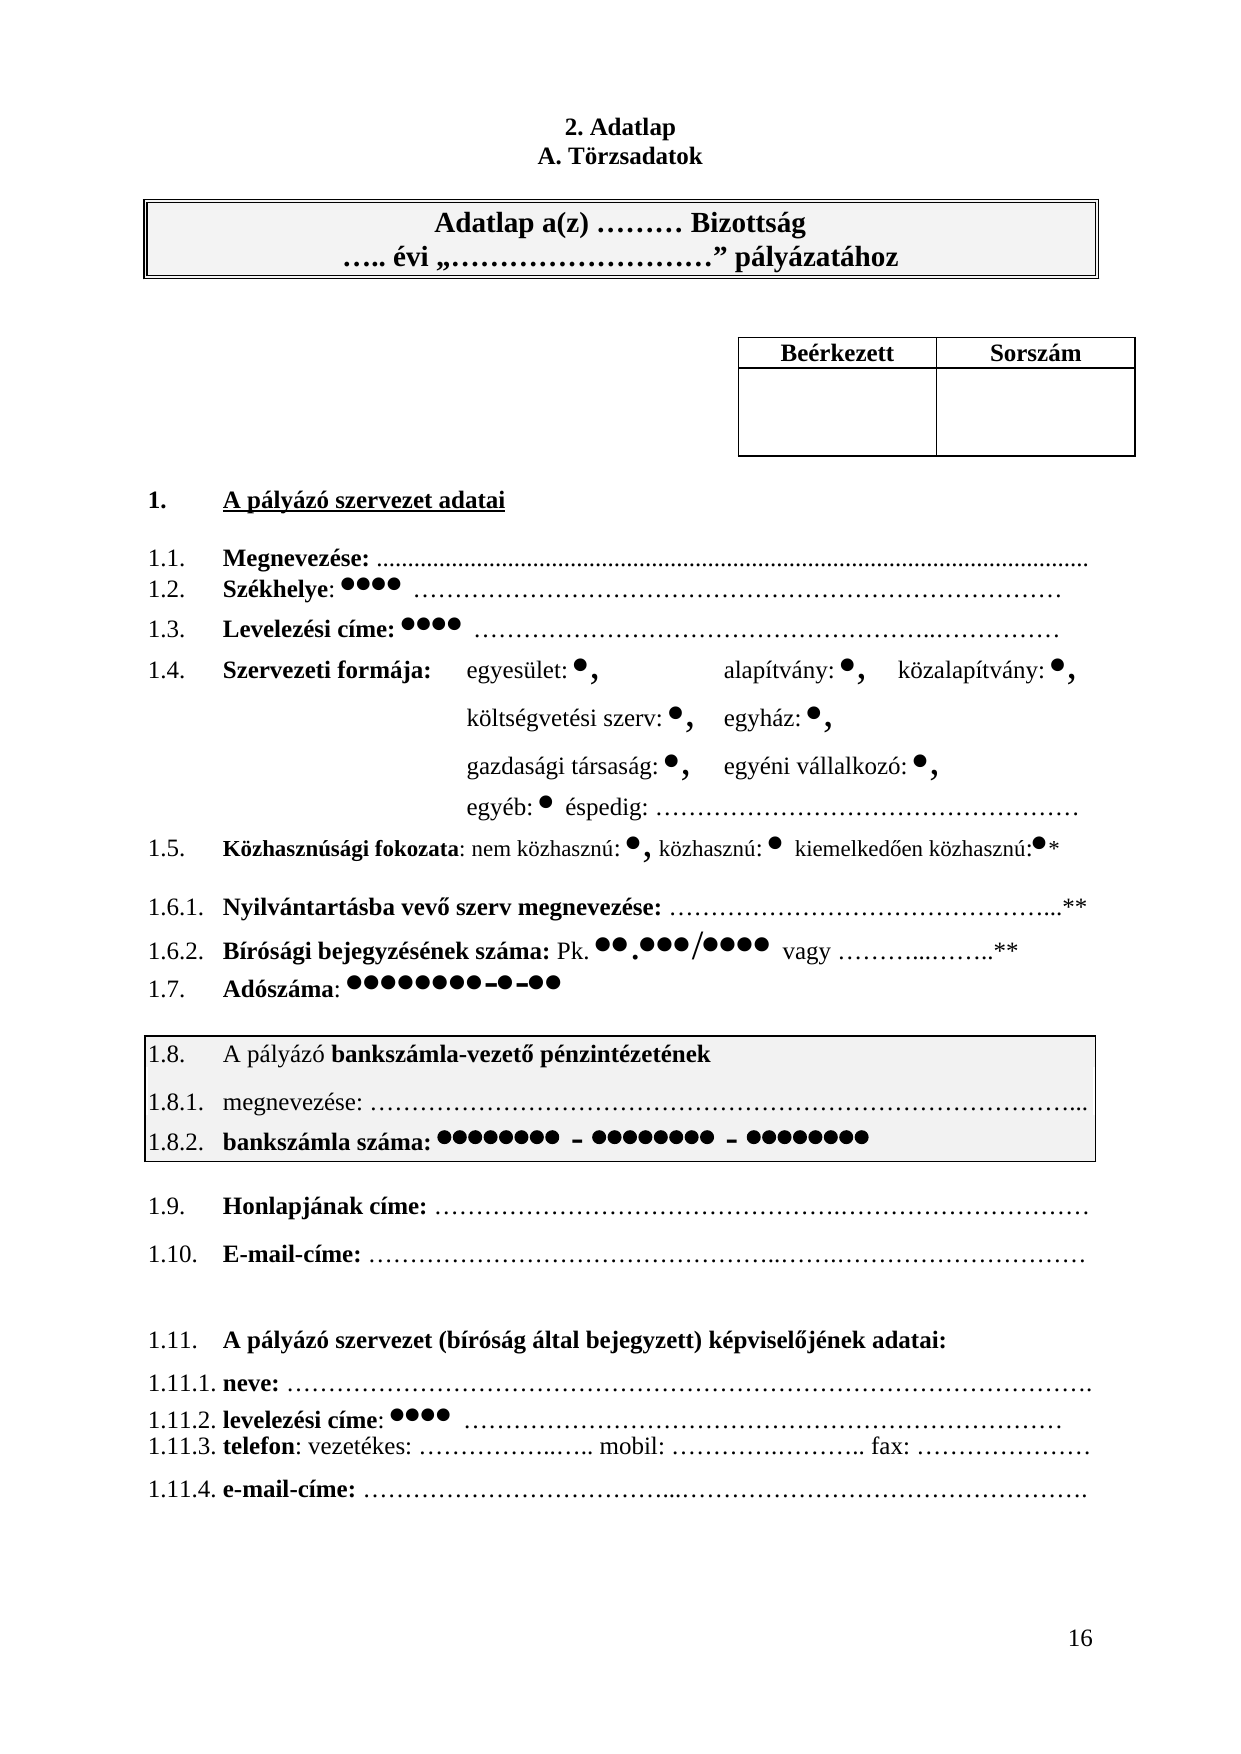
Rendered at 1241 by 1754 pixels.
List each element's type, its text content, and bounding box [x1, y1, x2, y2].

text 1.11.3. telefon: vezetékes: ……………..….. mobil: ………….……….. fax: ………………… [148, 1431, 1093, 1460]
text 1.8.2. bankszámla száma: - - [146, 1112, 1095, 1161]
text 1.11.2. levelezési címe: ……………………………………………………………… [148, 1397, 1093, 1431]
list Megnevezése: .................................................................................................................. [148, 543, 1093, 571]
text 1.8. A pályázó bankszámla-vezető pénzintézetének [146, 1037, 1095, 1067]
text Adatlap a(z) ……… Bizottság [148, 203, 1095, 232]
text 1.7. Adószáma: [148, 968, 1093, 1006]
text 1.9. Honlapjának címe: ………………………………………….………………………… [148, 1191, 1093, 1220]
text 1.8.1. megnevezése: …………………………………………………………………………... [148, 1087, 1093, 1112]
text ….. évi „………………………” pályázatához [148, 232, 1095, 275]
text A. Törzsadatok [148, 141, 1093, 170]
text 1. A pályázó szervezet adatai [148, 485, 1093, 514]
text 2. Adatlap [148, 112, 1093, 141]
text 1.11.1. neve: ……………………………………………………………………………………. [148, 1368, 1093, 1397]
table_header Sorszám [937, 338, 1134, 367]
text egyéb: éspedig: …………………………………………… [148, 783, 1093, 817]
text gazdasági társaság: , egyéni vállalkozó: , [148, 735, 1093, 783]
text 1.2. Székhelye: …………………………………………………………………… [148, 571, 1093, 606]
text 1.11. A pályázó szervezet (bíróság által bejegyzett) képviselőjének adatai: [148, 1325, 1093, 1354]
text 1.5. Közhasznúsági fokozata: nem közhasznú: , közhasznú: kiemelkedően közhasznú:* [148, 817, 1093, 865]
text költségvetési szerv: , egyház: , [148, 687, 1093, 735]
text 1.6.1. Nyilvántartásba vevő szerv megnevezése: ………………………………………...** [148, 892, 1093, 920]
text 1.6.2. Bírósági bejegyzésének száma: Pk. ./ vagy ………...……..** [148, 920, 1093, 968]
text 1.10. E-mail-címe: …………………………………………..…….………………………… [148, 1239, 1093, 1268]
table_cell [937, 369, 1134, 455]
table_cell [739, 369, 936, 455]
text 1.11.4. e-mail-címe: ………………………………...…………………………………………. [148, 1474, 1093, 1503]
text 1.4. Szervezeti formája: egyesület: , alapítvány: , közalapítvány: , [148, 639, 1093, 687]
table_header Beérkezett [739, 338, 936, 367]
text 1.3. Levelezési címe: ………………………………………………..…………… [148, 606, 1093, 639]
